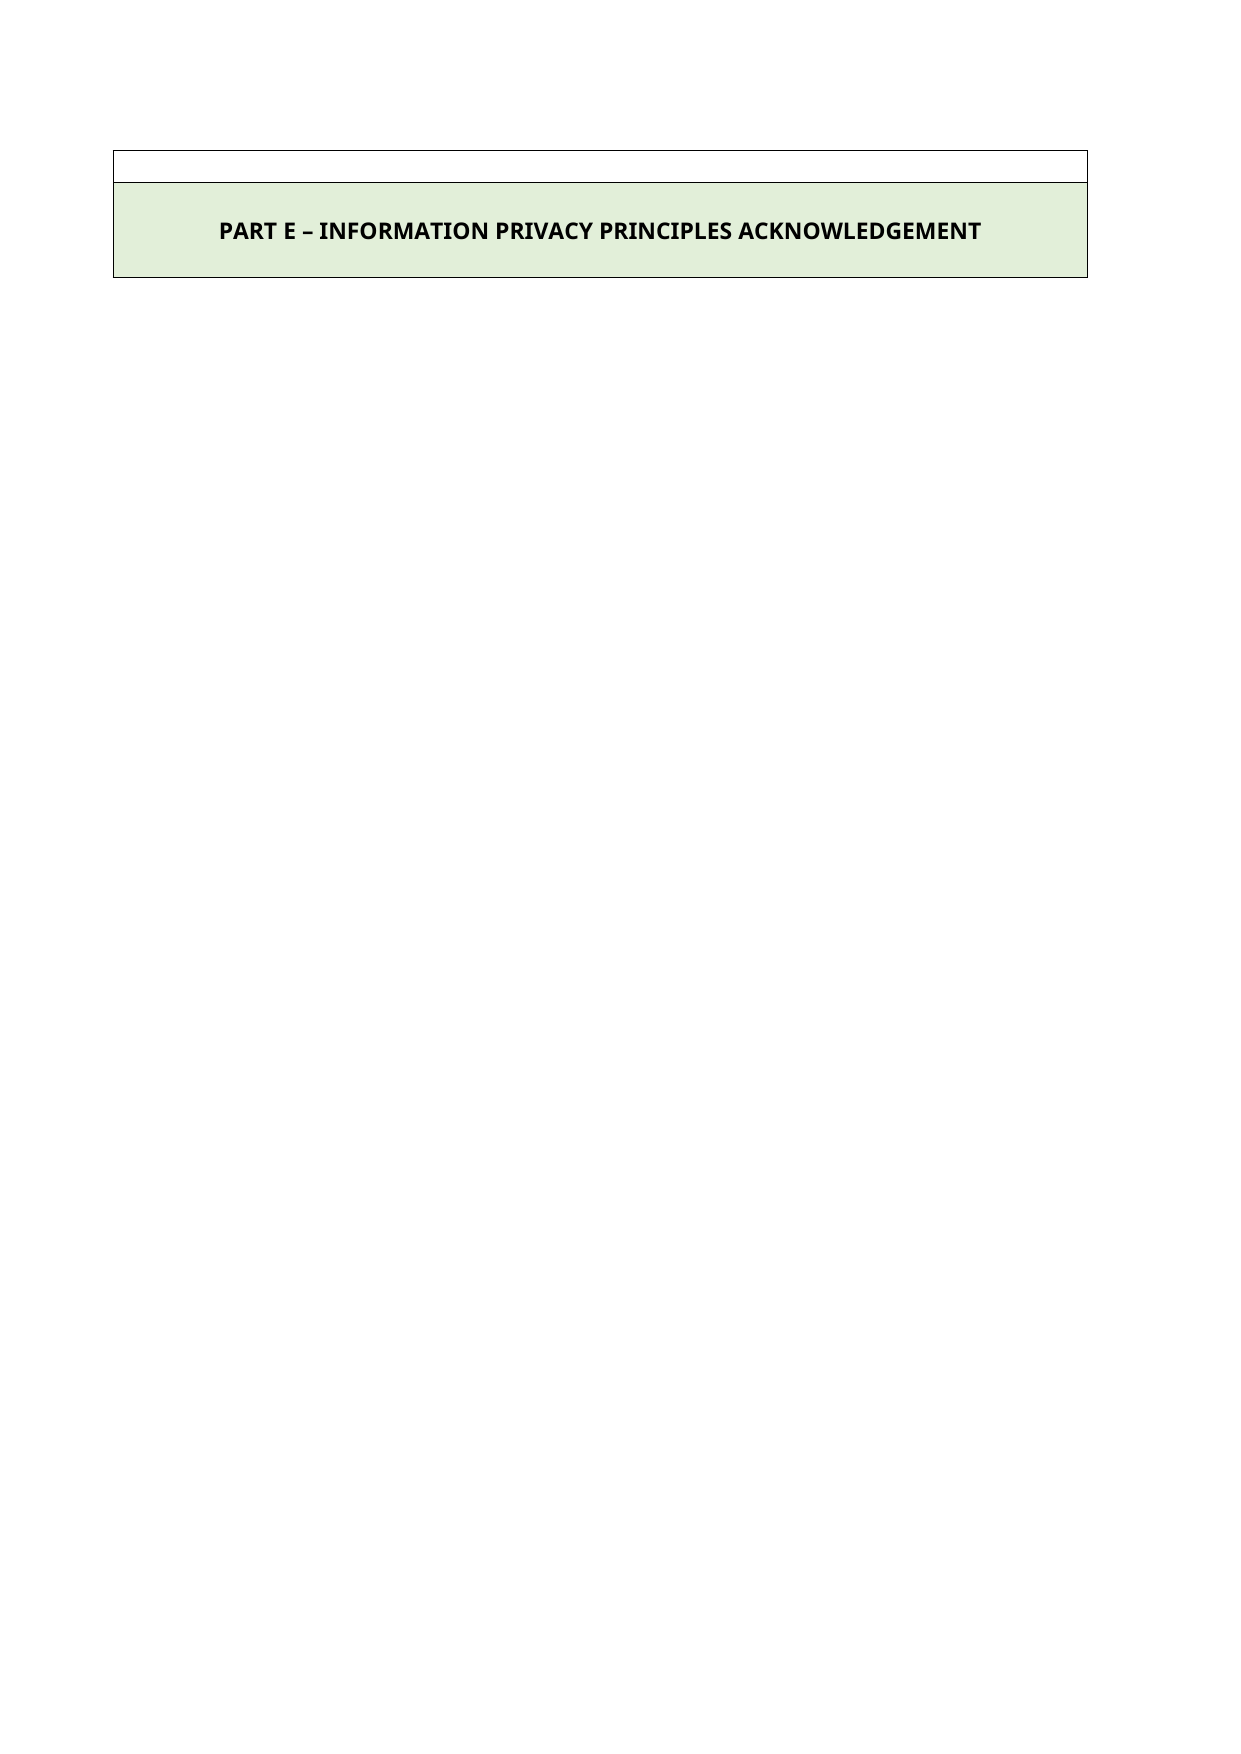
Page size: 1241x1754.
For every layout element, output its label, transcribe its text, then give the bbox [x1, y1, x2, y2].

table_cell PART E – INFORMATION PRIVACY PRINCIPLES ACKNOWLEDGEMENT [114, 183, 1087, 277]
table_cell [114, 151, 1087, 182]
